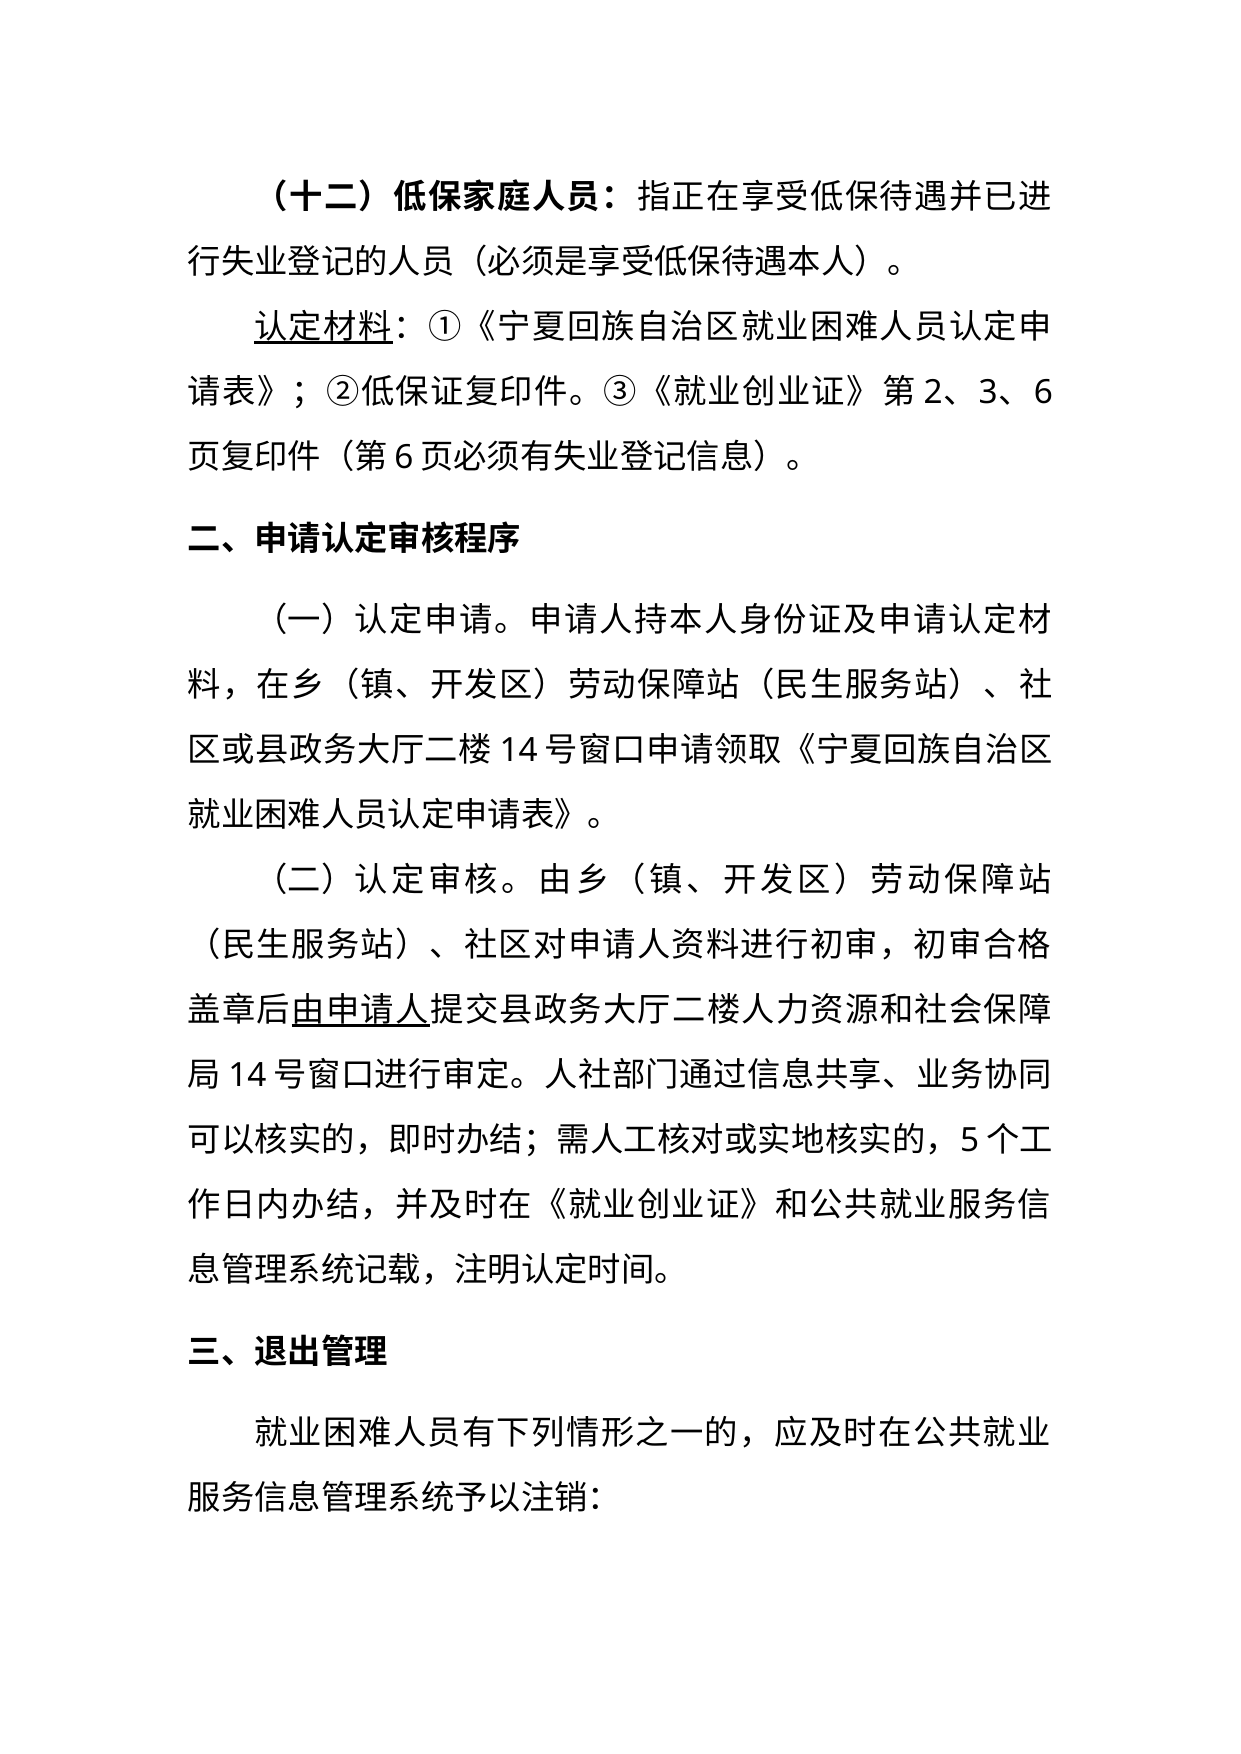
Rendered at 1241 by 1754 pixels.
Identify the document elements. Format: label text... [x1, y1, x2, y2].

list 二、申请认定审核程序 [187, 503, 1053, 568]
list 认定申请。申请人持本人身份证及申请认定材料，在乡（镇、开发区）劳动保障站（民生服务站）、社区或县政务大厅二楼14号窗口申请领取《宁夏回族自治区就业困难人员认定申请表》。 [187, 585, 1053, 845]
list 三、退出管理 [187, 1316, 1053, 1381]
list 就业困难人员有下列情形之一的，应及时在公共就业服务信息管理系统予以注销： [187, 1397, 1053, 1527]
list 认定材料：①《宁夏回族自治区就业困难人员认定申请表》；②低保证复印件。③《就业创业证》第2、3、6页复印件（第6页必须有失业登记信息）。 [187, 292, 1053, 487]
list 认定审核。由乡（镇、开发区）劳动保障站（民生服务站）、社区对申请人资料进行初审，初审合格盖章后由申请人提交县政务大厅二楼人力资源和社会保障局14号窗口进行审定。人社部门通过信息共享、业务协同可以核实的，即时办结；需人工核对或实地核实的，5个工作日内办结，并及时在《就业创业证》和公共就业服务信息管理系统记载，注明认定时间。 [187, 845, 1053, 1300]
list （十二）低保家庭人员：指正在享受低保待遇并已进行失业登记的人员（必须是享受低保待遇本人）。 [187, 162, 1053, 292]
